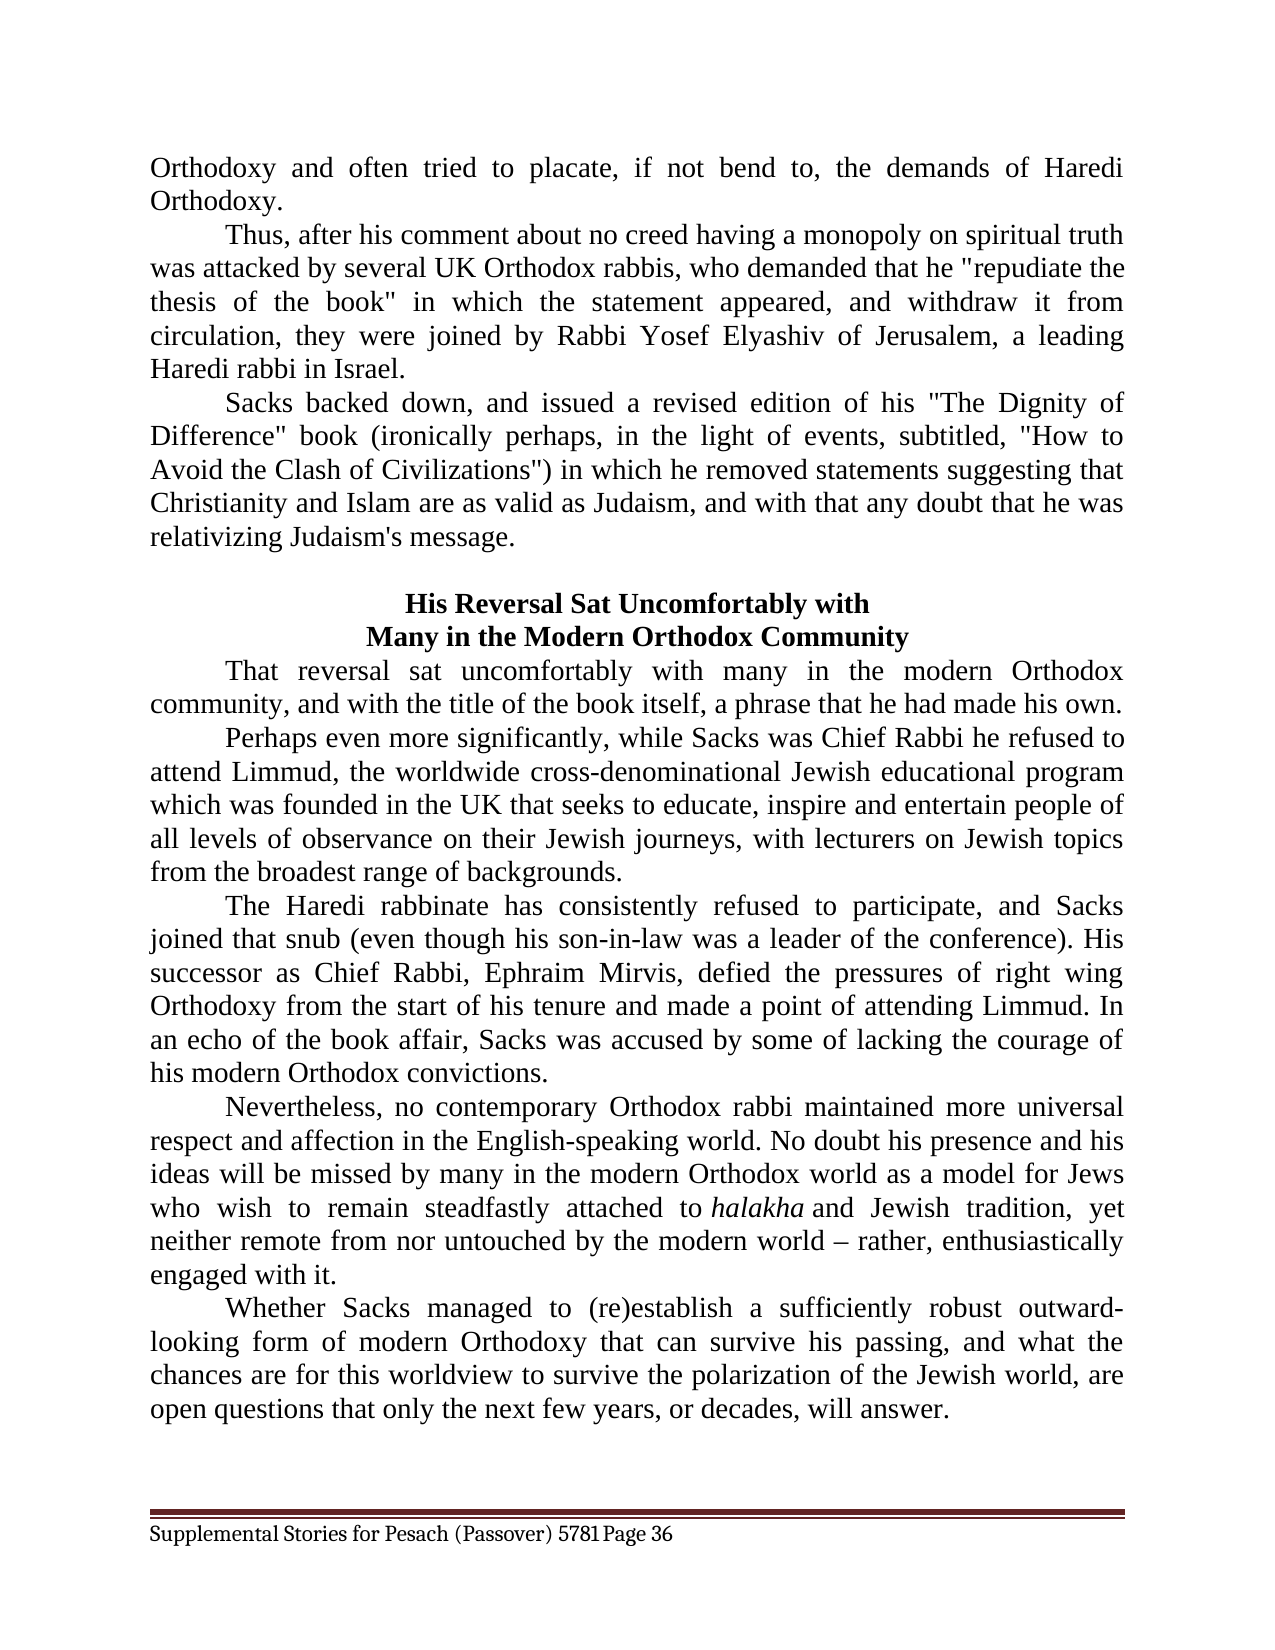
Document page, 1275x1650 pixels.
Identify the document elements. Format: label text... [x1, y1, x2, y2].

text Whether Sacks managed to (re)establish a sufficiently robust outward-looking form of modern Orthodoxy that can survive his passing, and what the chances are for this worldview to survive the polarization of the Jewish world, are open questions that only the next few years, or decades, will answer. [150, 1290, 1125, 1424]
text The Haredi rabbinate has consistently refused to participate, and Sacks joined that snub (even though his son-in-law was a leader of the conference). His successor as Chief Rabbi, Ephraim Mirvis, defied the pressures of right wing Orthodoxy from the start of his tenure and made a point of attending Limmud. In an echo of the book affair, Sacks was accused by some of lacking the courage of his modern Orthodox convictions. [150, 888, 1125, 1089]
text Nevertheless, no contemporary Orthodox rabbi maintained more universal respect and affection in the English-speaking world. No doubt his presence and his ideas will be missed by many in the modern Orthodox world as a model for Jews who wish to remain steadfastly attached to halakha and Jewish tradition, yet neither remote from nor untouched by the modern world – rather, enthusiastically engaged with it. [150, 1089, 1125, 1290]
text Sacks backed down, and issued a revised edition of his "The Dignity of Difference" book (ironically perhaps, in the light of events, subtitled, "How to Avoid the Clash of Civilizations") in which he removed statements suggesting that Christianity and Islam are as valid as Judaism, and with that any doubt that he was relativizing Judaism's message. [150, 385, 1125, 552]
text Thus, after his comment about no creed having a monopoly on spiritual truth was attacked by several UK Orthodox rabbis, who demanded that he "repudiate the thesis of the book" in which the statement appeared, and withdraw it from circulation, they were joined by Rabbi Yosef Elyashiv of Jerusalem, a leading Haredi rabbi in Israel. [150, 217, 1125, 385]
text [150, 150, 1125, 217]
text Many in the Modern Orthodox Community [150, 619, 1125, 653]
text That reversal sat uncomfortably with many in the modern Orthodox community, and with the title of the book itself, a phrase that he had made his own. [150, 653, 1125, 720]
text His Reversal Sat Uncomfortably with [150, 586, 1125, 619]
text Perhaps even more significantly, while Sacks was Chief Rabbi he refused to attend Limmud, the worldwide cross-denominational Jewish educational program which was founded in the UK that seeks to educate, inspire and entertain people of all levels of observance on their Jewish journeys, with lecturers on Jewish topics from the broadest range of backgrounds. [150, 720, 1125, 888]
